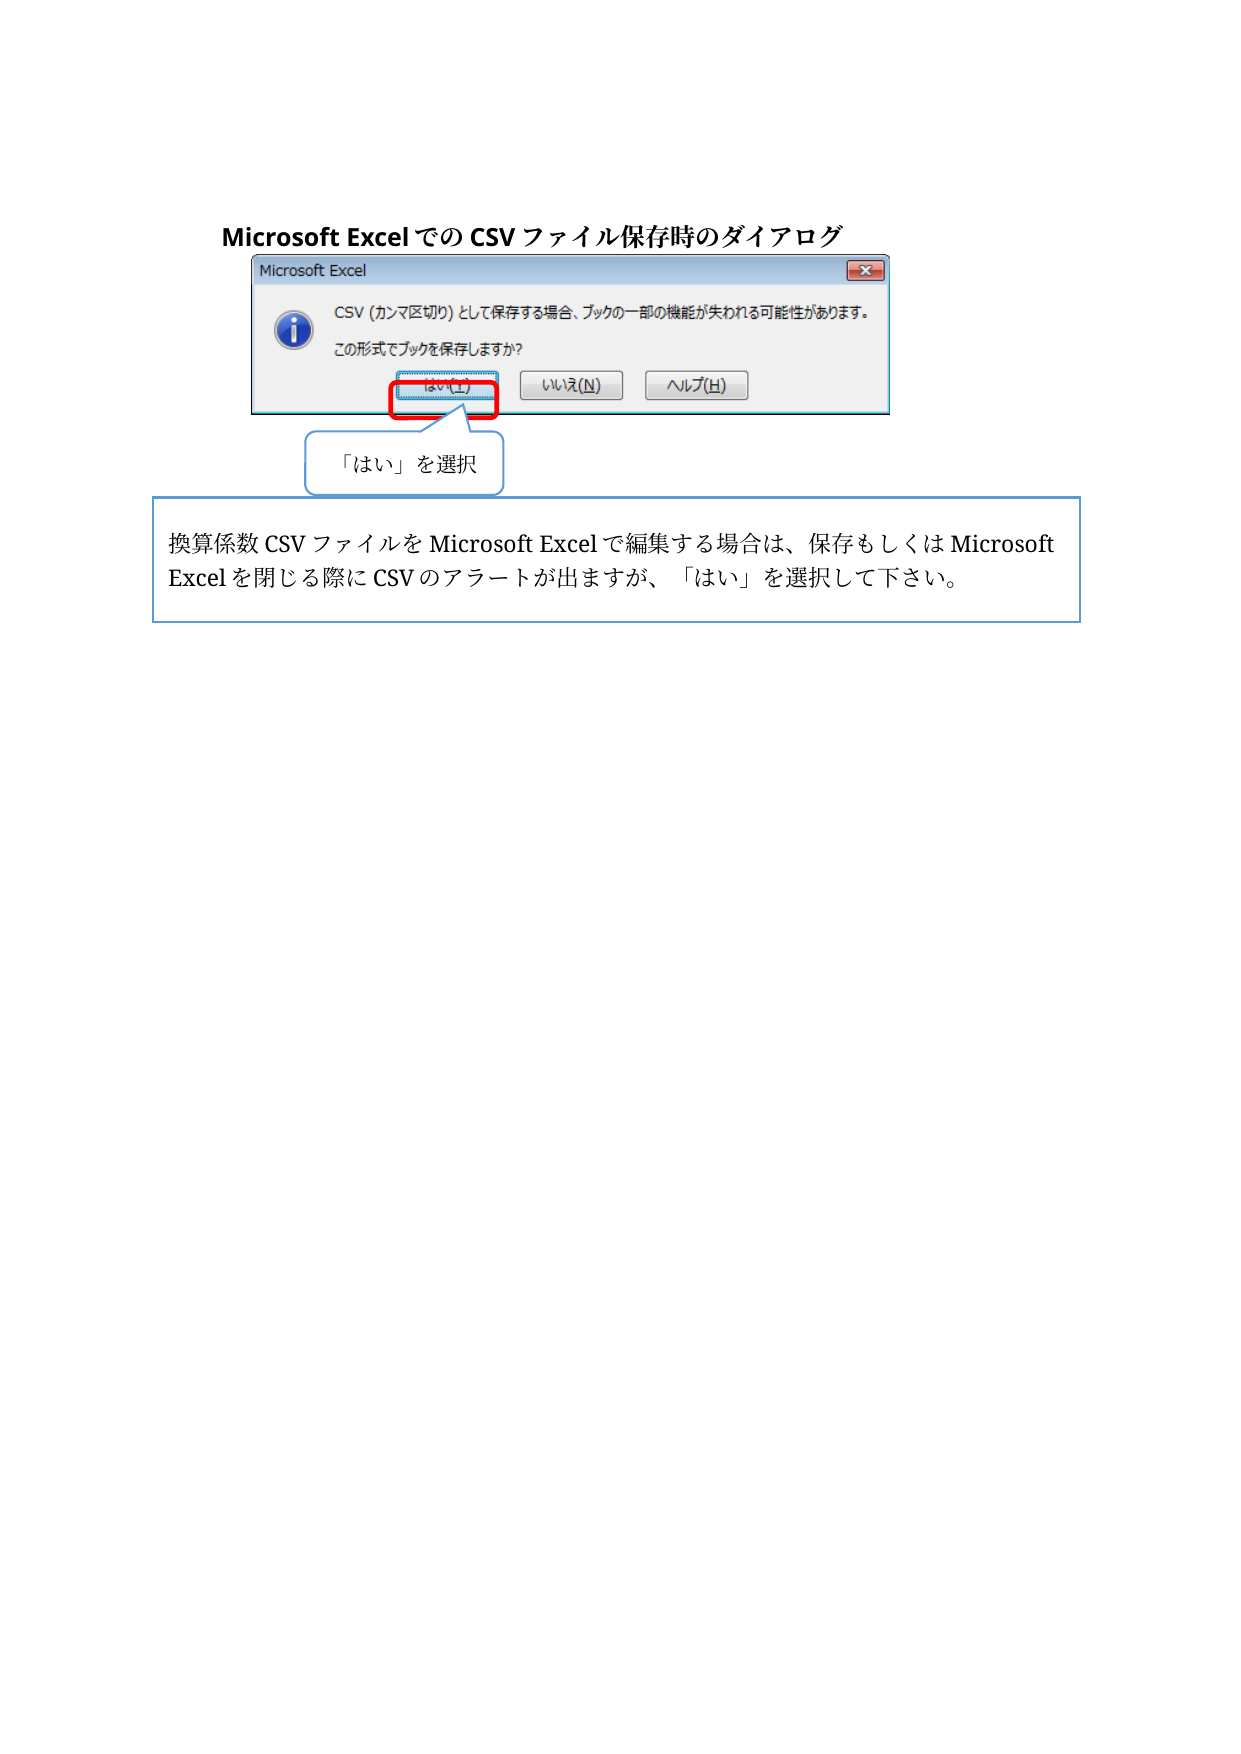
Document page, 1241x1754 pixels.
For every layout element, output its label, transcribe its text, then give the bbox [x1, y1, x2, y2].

list Microsoft ExcelでのCSVファイル保存時のダイアログ [221, 217, 1063, 254]
picture [251, 254, 890, 415]
picture [394, 385, 494, 415]
